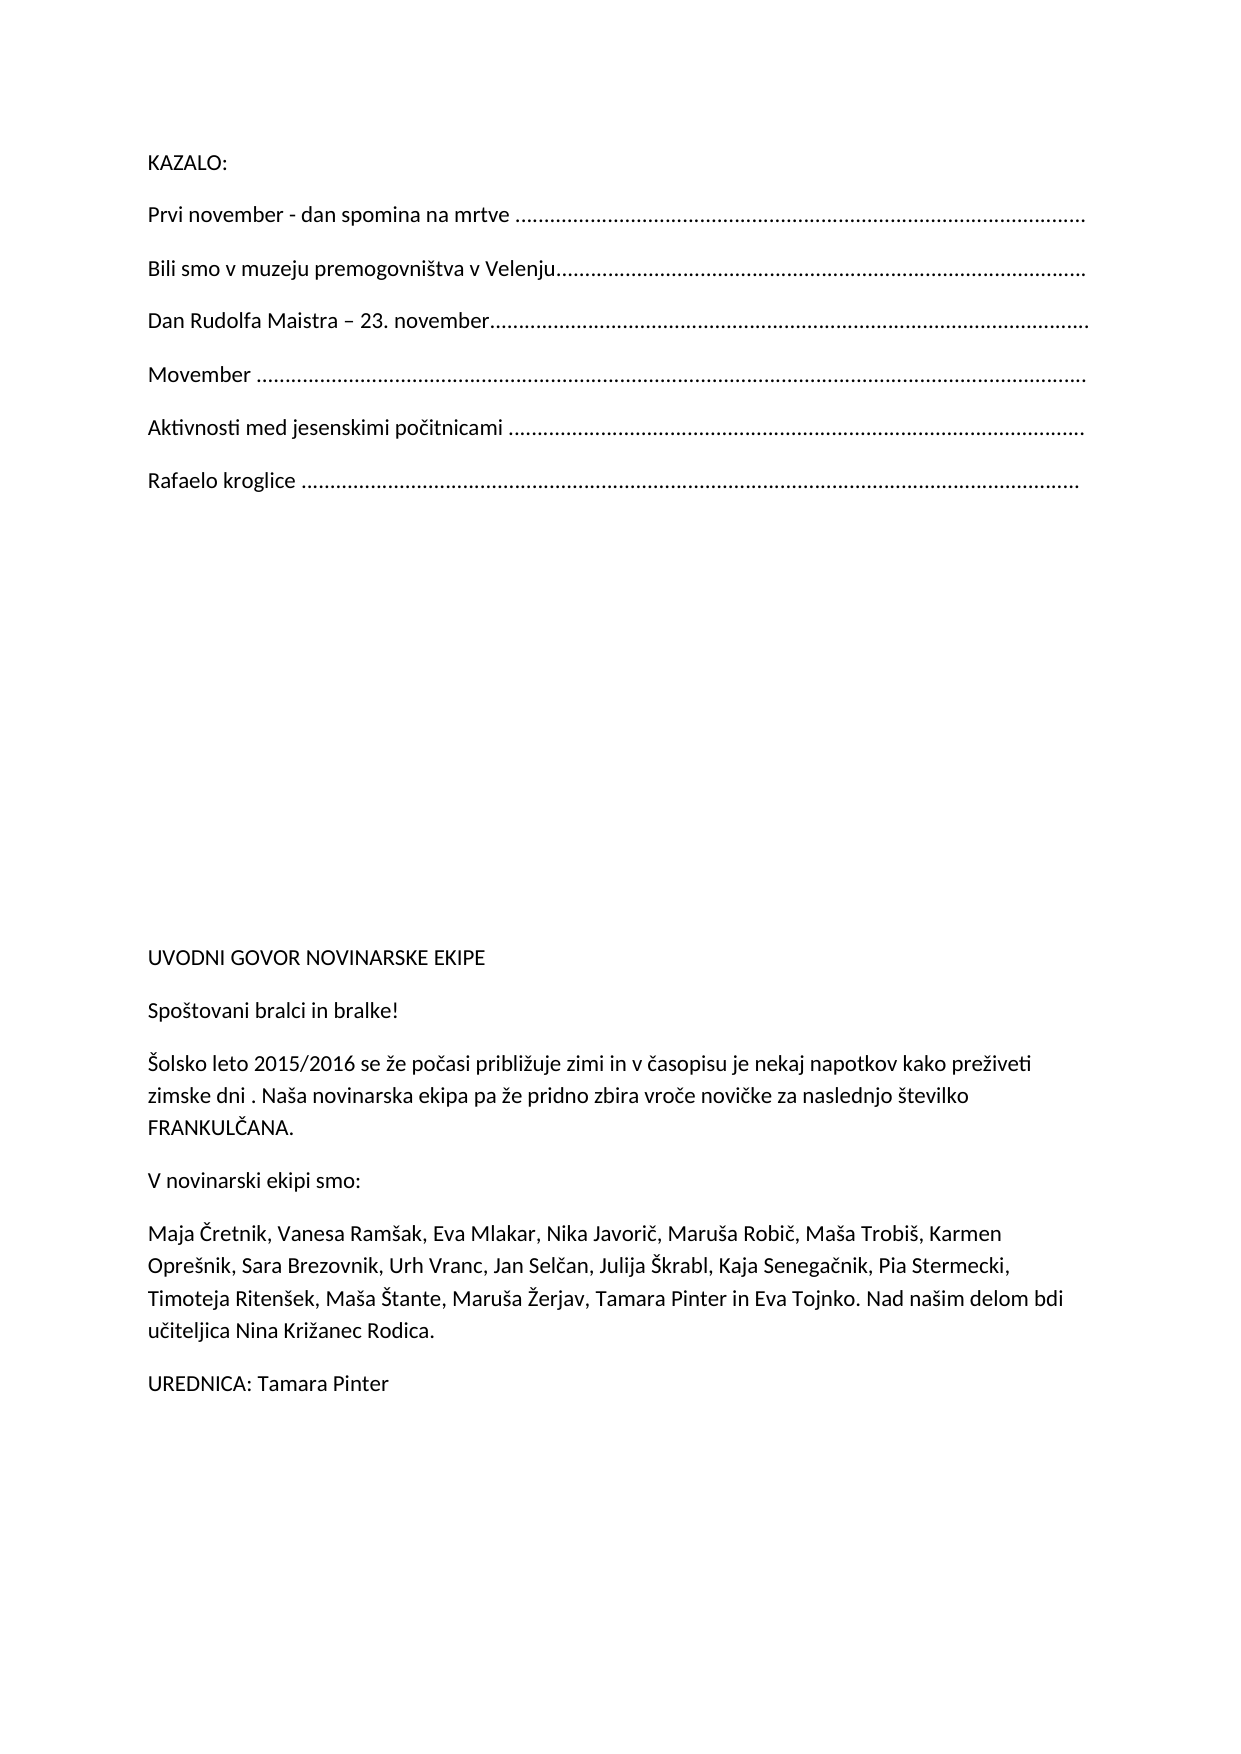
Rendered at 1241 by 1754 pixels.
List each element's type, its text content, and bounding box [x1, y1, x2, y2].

text UVODNI GOVOR NOVINARSKE EKIPE [148, 943, 1093, 971]
text Spoštovani bralci in bralke! [148, 996, 1093, 1024]
text KAZALO: [148, 148, 1093, 176]
text UREDNICA: Tamara Pinter [148, 1369, 1093, 1397]
text Dan Rudolfa Maistra – 23. november........................................................................................................ [148, 307, 1093, 335]
text V novinarski ekipi smo: [148, 1166, 1093, 1194]
text Prvi november - dan spomina na mrtve ................................................................................................... [148, 201, 1093, 229]
text Šolsko leto 2015/2016 se že počasi približuje zimi in v časopisu je nekaj napotkov kako preživeti zimske dni . Naša novinarska ekipa pa že pridno zbira vroče novičke za naslednjo številko FRANKULČANA. [148, 1049, 1093, 1141]
text Rafaelo kroglice ....................................................................................................................................... [148, 466, 1093, 494]
text Bili smo v muzeju premogovništva v Velenju............................................................................................ [148, 254, 1093, 282]
text Maja Čretnik, Vanesa Ramšak, Eva Mlakar, Nika Javorič, Maruša Robič, Maša Trobiš, Karmen Oprešnik, Sara Brezovnik, Urh Vranc, Jan Selčan, Julija Škrabl, Kaja Senegačnik, Pia Stermecki, Timoteja Ritenšek, Maša Štante, Maruša Žerjav, Tamara Pinter in Eva Tojnko. Nad našim delom bdi učiteljica Nina Križanec Rodica. [148, 1219, 1093, 1344]
text Aktivnosti med jesenskimi počitnicami .................................................................................................... [148, 413, 1093, 441]
text Movember ................................................................................................................................................ [148, 360, 1093, 388]
